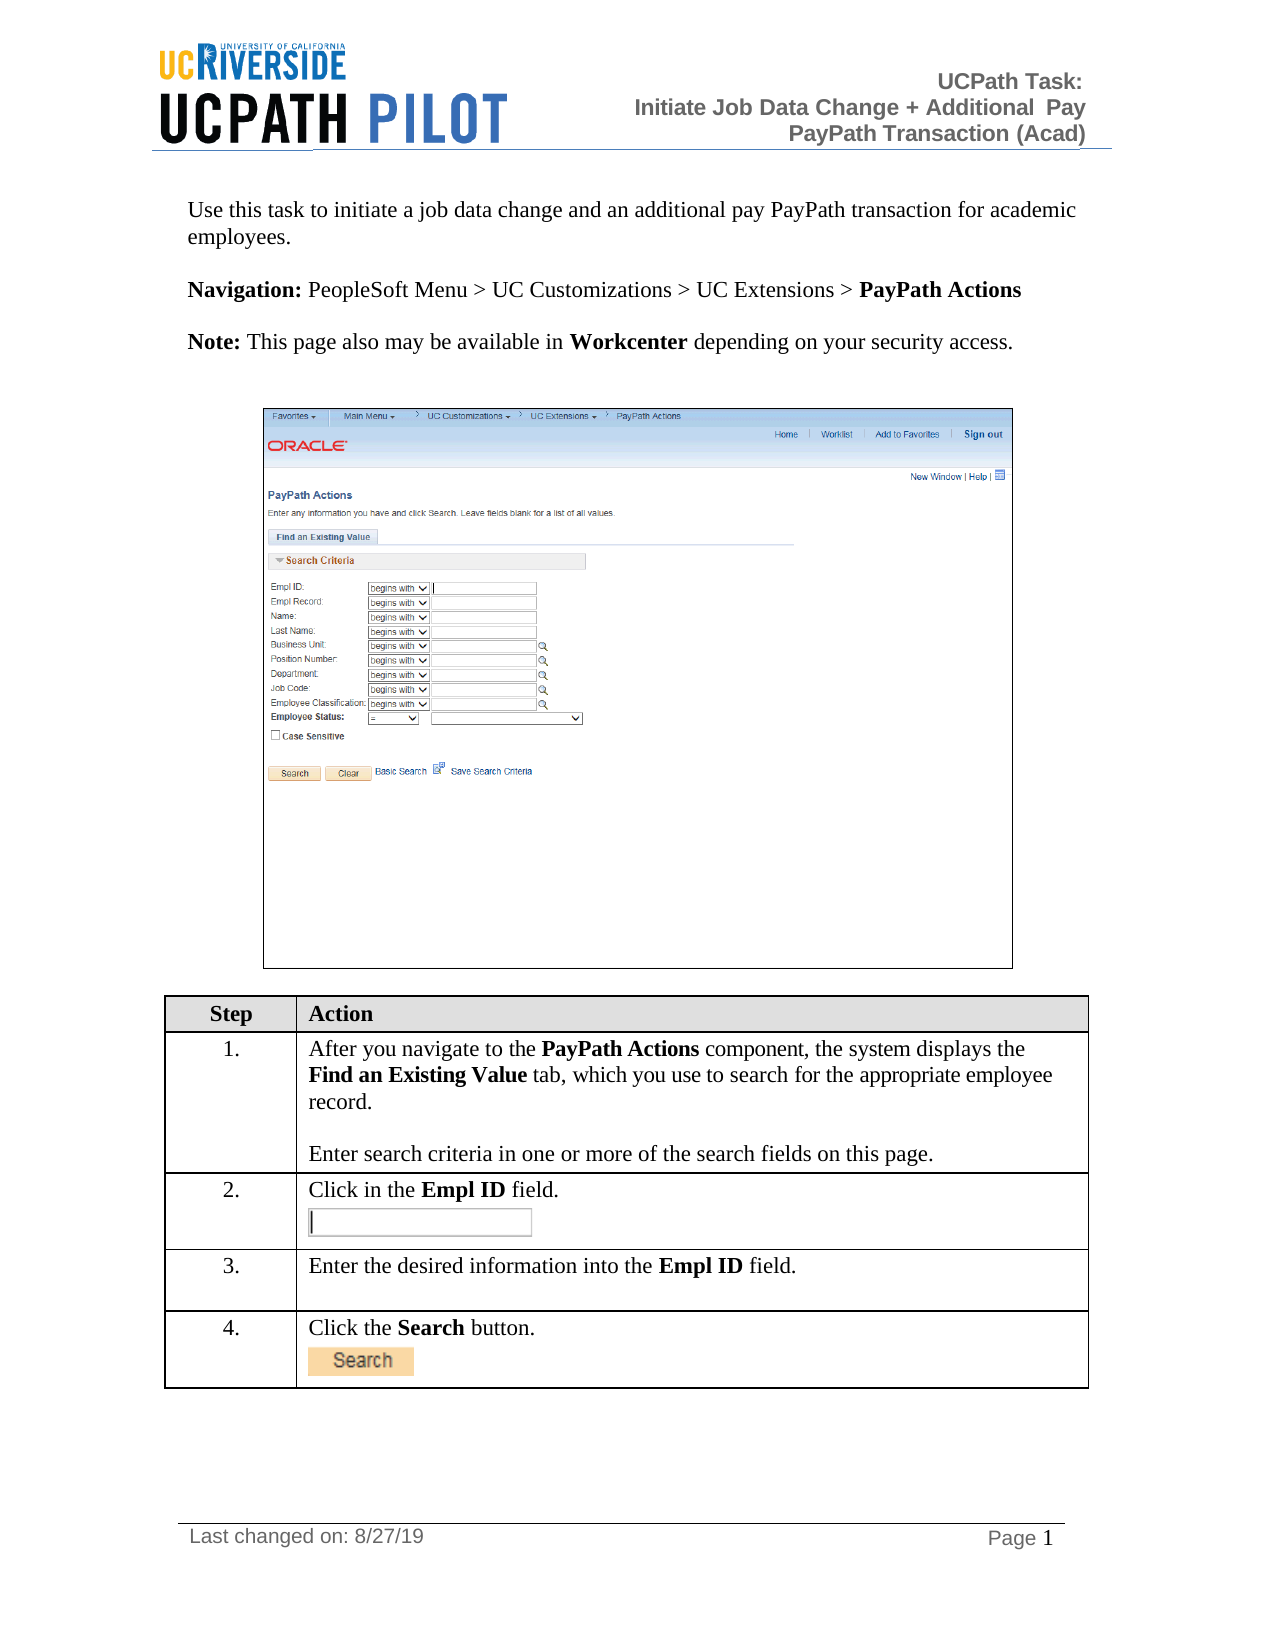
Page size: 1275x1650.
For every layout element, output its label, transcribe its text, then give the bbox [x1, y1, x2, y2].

picture [308, 1346, 414, 1376]
text Use this task to initiate a job data change and an additional pay PayPath transaction for academic employees. [187, 196, 1102, 249]
table_cell 1. [166, 1033, 296, 1172]
picture [150, 33, 515, 151]
table_cell Click the Search button. [297, 1312, 1088, 1387]
text Navigation: PeopleSoft Menu > UC Customizations > UC Extensions > PayPath Actions Note: This page also may be available in Workcenter depending on your security access. [187, 276, 1023, 354]
table_header Action [297, 997, 1088, 1031]
picture [264, 409, 1012, 968]
picture [308, 1208, 533, 1237]
table_cell 4. [166, 1312, 296, 1387]
table_cell 2. [166, 1174, 296, 1248]
table_header Step [166, 997, 296, 1031]
table_cell 3. [166, 1250, 296, 1310]
table_cell Enter the desired information into the Empl ID field. [297, 1250, 1088, 1310]
table_cell After you navigate to the PayPath Actions component, the system displays the Find an Existing Value tab, which you use to search for the appropriate employee record. Enter search criteria in one or more of the search fields on this page. [297, 1033, 1088, 1172]
table_cell Click in the Empl ID field. [297, 1174, 1088, 1248]
